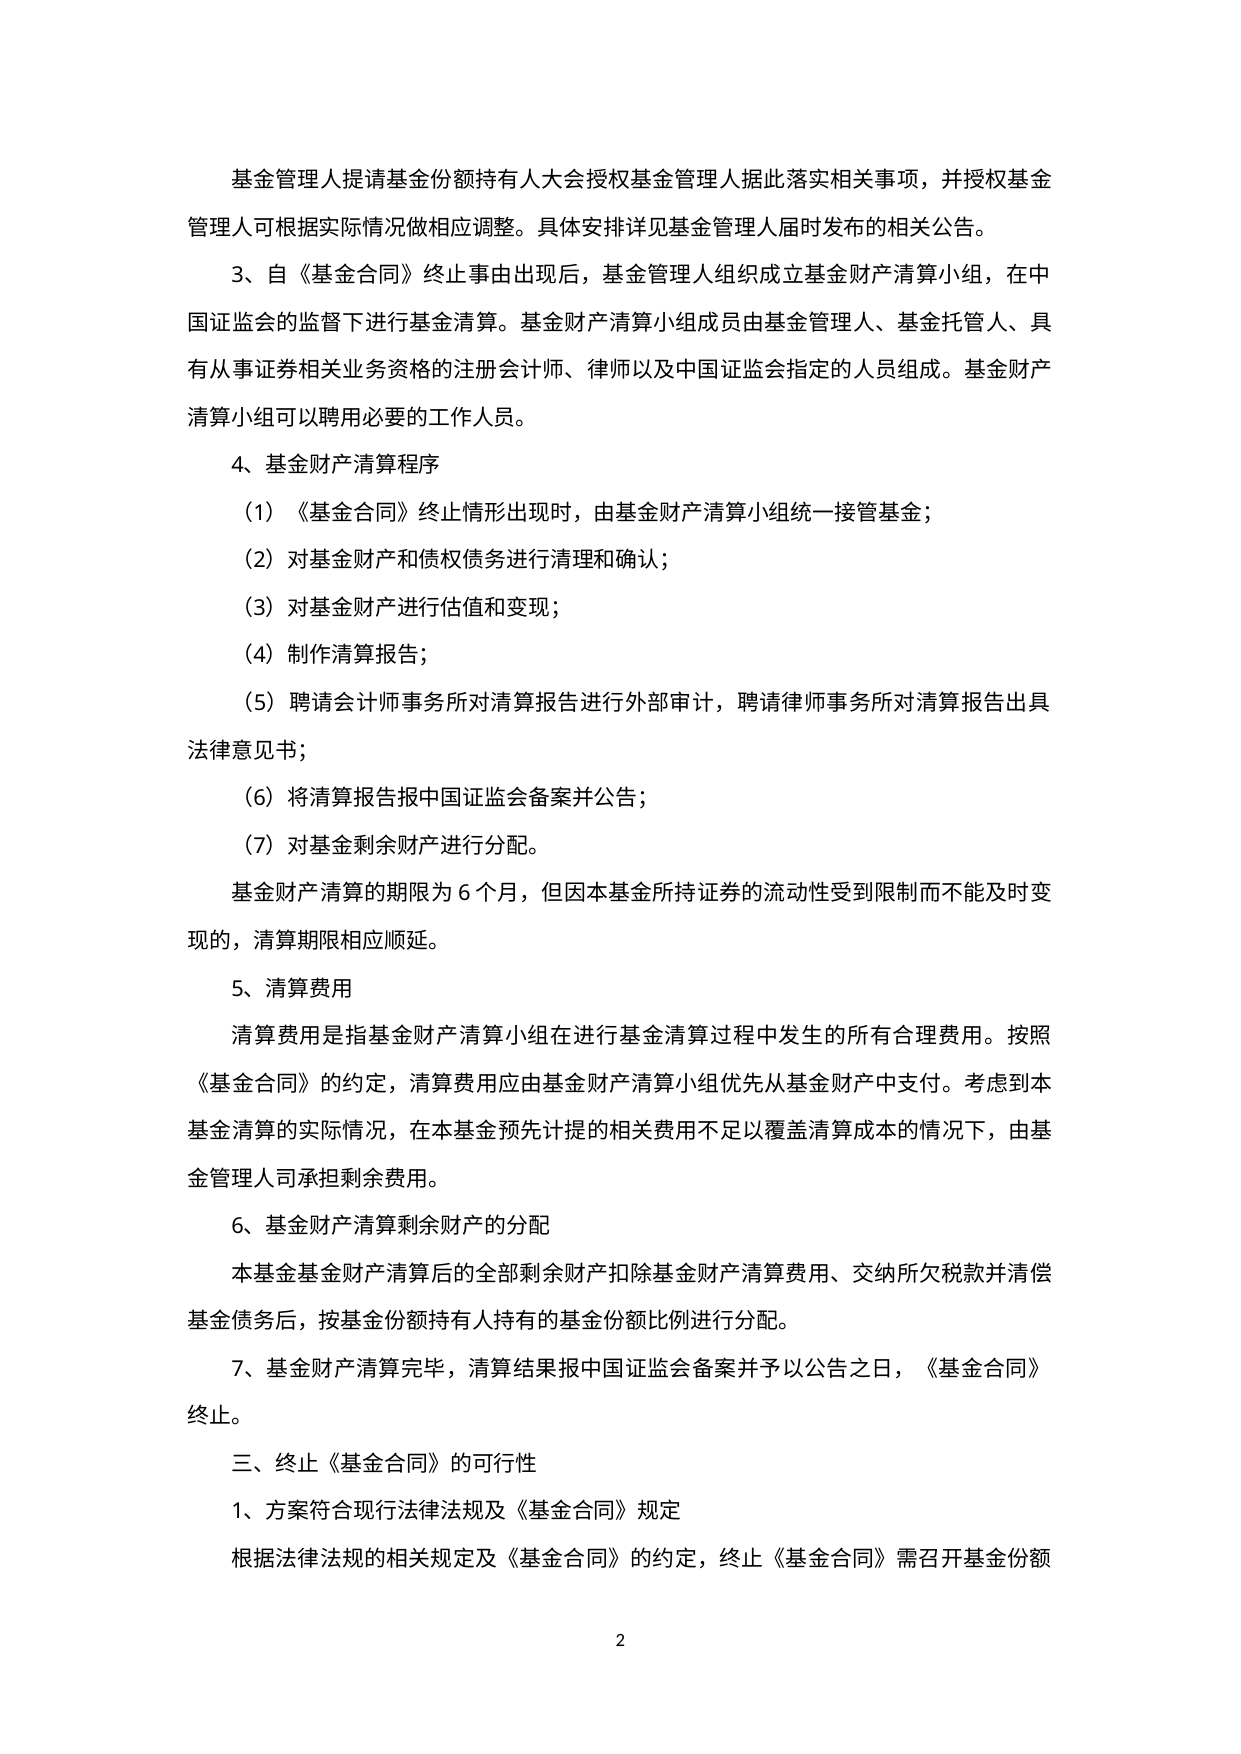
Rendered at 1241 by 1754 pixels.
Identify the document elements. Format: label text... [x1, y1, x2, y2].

text 3、自《基金合同》终止事由出现后，基金管理人组织成立基金财产清算小组，在中国证监会的监督下进行基金清算。基金财产清算小组成员由基金管理人、基金托管人、具有从事证券相关业务资格的注册会计师、律师以及中国证监会指定的人员组成。基金财产清算小组可以聘用必要的工作人员。 [187, 257, 1053, 431]
text 本基金基金财产清算后的全部剩余财产扣除基金财产清算费用、交纳所欠税款并清偿基金债务后，按基金份额持有人持有的基金份额比例进行分配。 [187, 1256, 1053, 1335]
text 4、基金财产清算程序 [187, 447, 1053, 479]
text 1、方案符合现行法律法规及《基金合同》规定 [187, 1493, 1053, 1525]
text （4）制作清算报告； [187, 637, 1053, 669]
text （1）《基金合同》终止情形出现时，由基金财产清算小组统一接管基金； [187, 495, 1053, 526]
text 基金管理人提请基金份额持有人大会授权基金管理人据此落实相关事项，并授权基金管理人可根据实际情况做相应调整。具体安排详见基金管理人届时发布的相关公告。 [187, 162, 1053, 241]
text 6、基金财产清算剩余财产的分配 [187, 1208, 1053, 1240]
text （5）聘请会计师事务所对清算报告进行外部审计，聘请律师事务所对清算报告出具法律意见书； [187, 685, 1053, 764]
text （3）对基金财产进行估值和变现； [187, 590, 1053, 622]
text 7、基金财产清算完毕，清算结果报中国证监会备案并予以公告之日，《基金合同》终止。 [187, 1351, 1053, 1430]
text （6）将清算报告报中国证监会备案并公告； [187, 780, 1053, 812]
text 三、终止《基金合同》的可行性 [187, 1446, 1053, 1477]
text 基金财产清算的期限为6个月，但因本基金所持证券的流动性受到限制而不能及时变现的，清算期限相应顺延。 [187, 875, 1053, 955]
text 清算费用是指基金财产清算小组在进行基金清算过程中发生的所有合理费用。按照《基金合同》的约定，清算费用应由基金财产清算小组优先从基金财产中支付。考虑到本基金清算的实际情况，在本基金预先计提的相关费用不足以覆盖清算成本的情况下，由基金管理人司承担剩余费用。 [187, 1018, 1053, 1192]
text （7）对基金剩余财产进行分配。 [187, 828, 1053, 859]
text （2）对基金财产和债权债务进行清理和确认； [187, 542, 1053, 574]
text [187, 1541, 1053, 1573]
text 5、清算费用 [187, 971, 1053, 1002]
